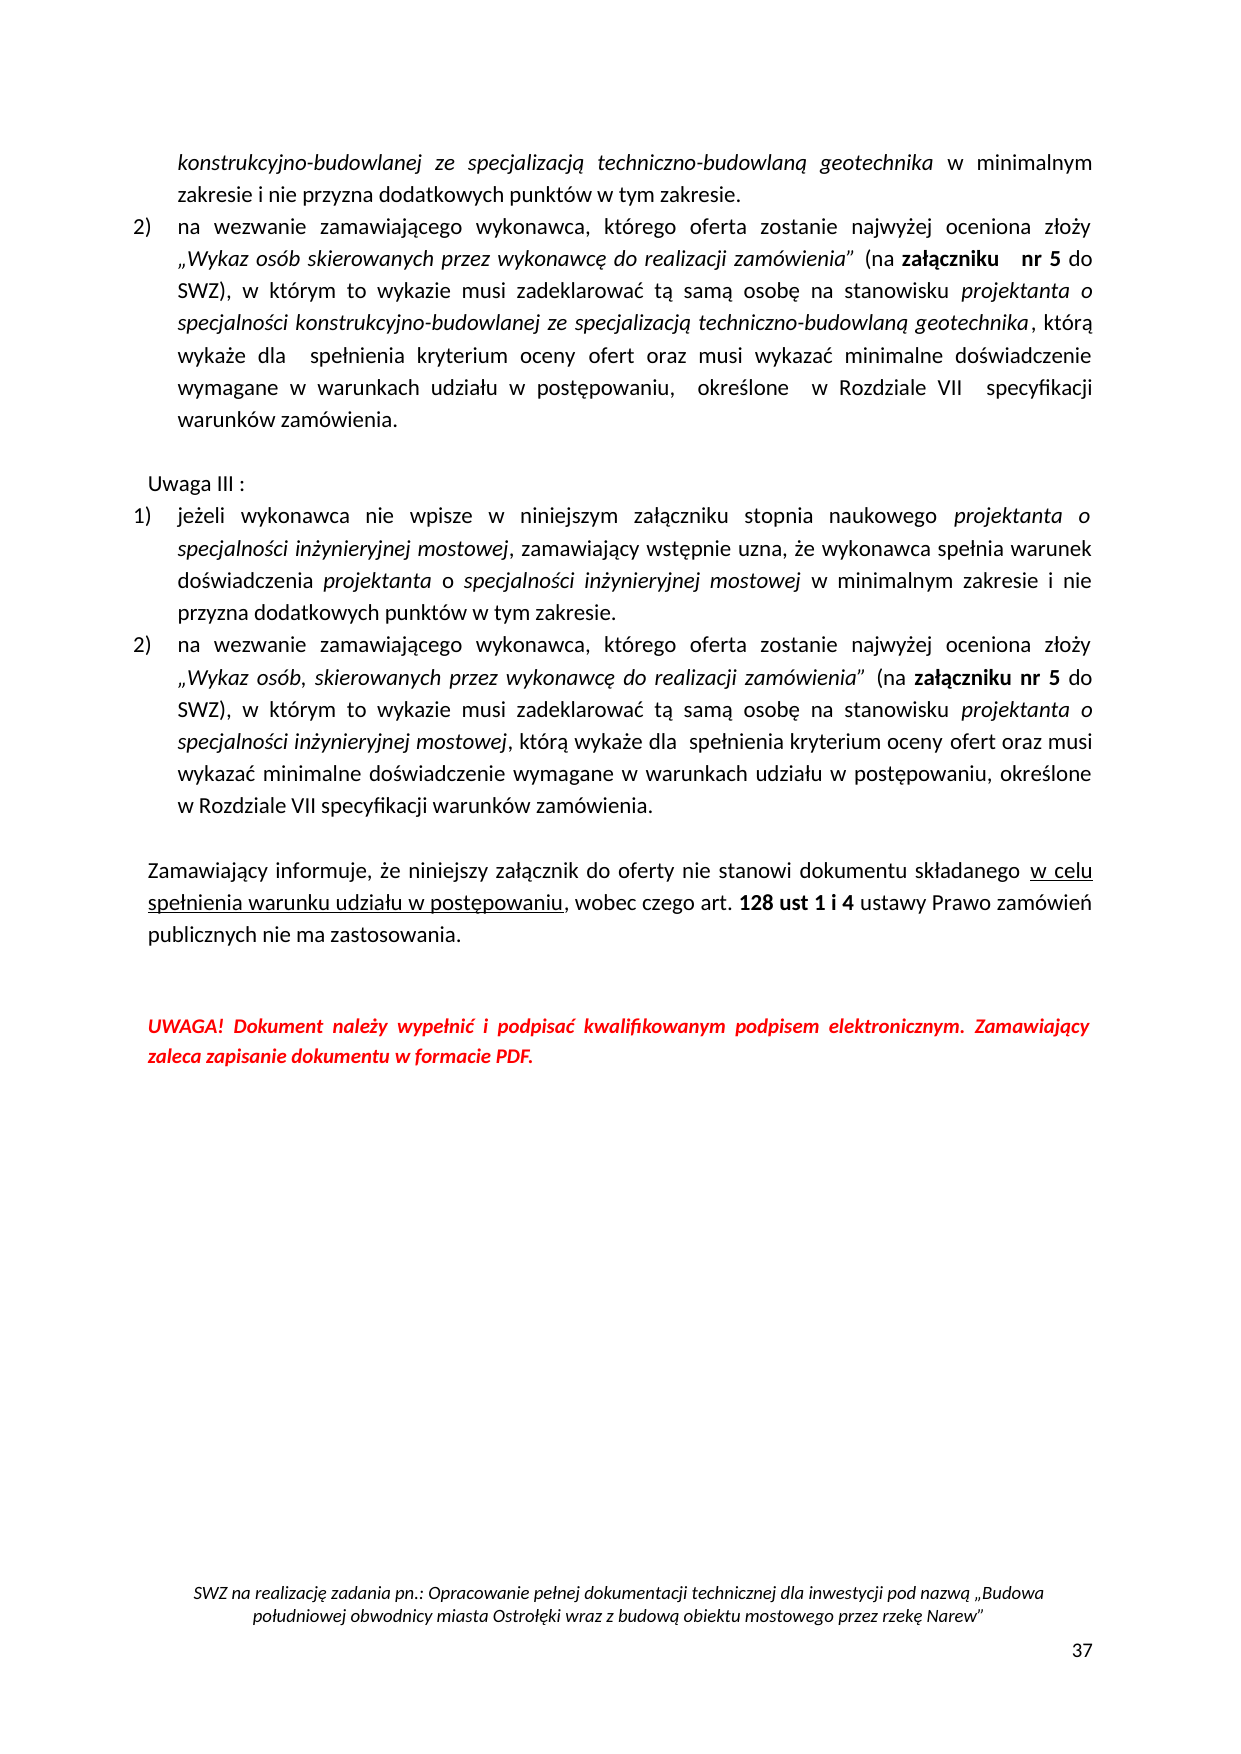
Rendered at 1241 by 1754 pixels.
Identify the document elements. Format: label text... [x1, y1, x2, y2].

list na wezwanie zamawiającego wykonawca, którego oferta zostanie najwyżej oceniona złoży „Wykaz osób skierowanych przez wykonawcę do realizacji zamówienia” (na załączniku nr 5 do SWZ), w którym to wykazie musi zadeklarować tą samą osobę na stanowisku projektanta o specjalności konstrukcyjno-budowlanej ze specjalizacją techniczno-budowlaną geotechnika, którą wykaże dla spełnienia kryterium oceny ofert oraz musi wykazać minimalne doświadczenie wymagane w warunkach udziału w postępowaniu, określone w Rozdziale VII specyfikacji warunków zamówienia. [133, 212, 1093, 433]
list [133, 148, 1093, 208]
text Uwaga III : [148, 469, 1093, 497]
text UWAGA! Dokument należy wypełnić i podpisać kwalifikowanym podpisem elektronicznym. Zamawiający zaleca zapisanie dokumentu w formacie PDF. [148, 1014, 1093, 1068]
list na wezwanie zamawiającego wykonawca, którego oferta zostanie najwyżej oceniona złoży „Wykaz osób, skierowanych przez wykonawcę do realizacji zamówienia” (na załączniku nr 5 do SWZ), w którym to wykazie musi zadeklarować tą samą osobę na stanowisku projektanta o specjalności inżynieryjnej mostowej, którą wykaże dla spełnienia kryterium oceny ofert oraz musi wykazać minimalne doświadczenie wymagane w warunkach udziału w postępowaniu, określone w Rozdziale VII specyfikacji warunków zamówienia. [133, 630, 1093, 819]
text Zamawiający informuje, że niniejszy załącznik do oferty nie stanowi dokumentu składanego w celu spełnienia warunku udziału w postępowaniu, wobec czego art. 128 ust 1 i 4 ustawy Prawo zamówień publicznych nie ma zastosowania. [148, 856, 1093, 948]
list jeżeli wykonawca nie wpisze w niniejszym załączniku stopnia naukowego projektanta o specjalności inżynieryjnej mostowej, zamawiający wstępnie uzna, że wykonawca spełnia warunek doświadczenia projektanta o specjalności inżynieryjnej mostowej w minimalnym zakresie i nie przyzna dodatkowych punktów w tym zakresie. [133, 502, 1093, 626]
